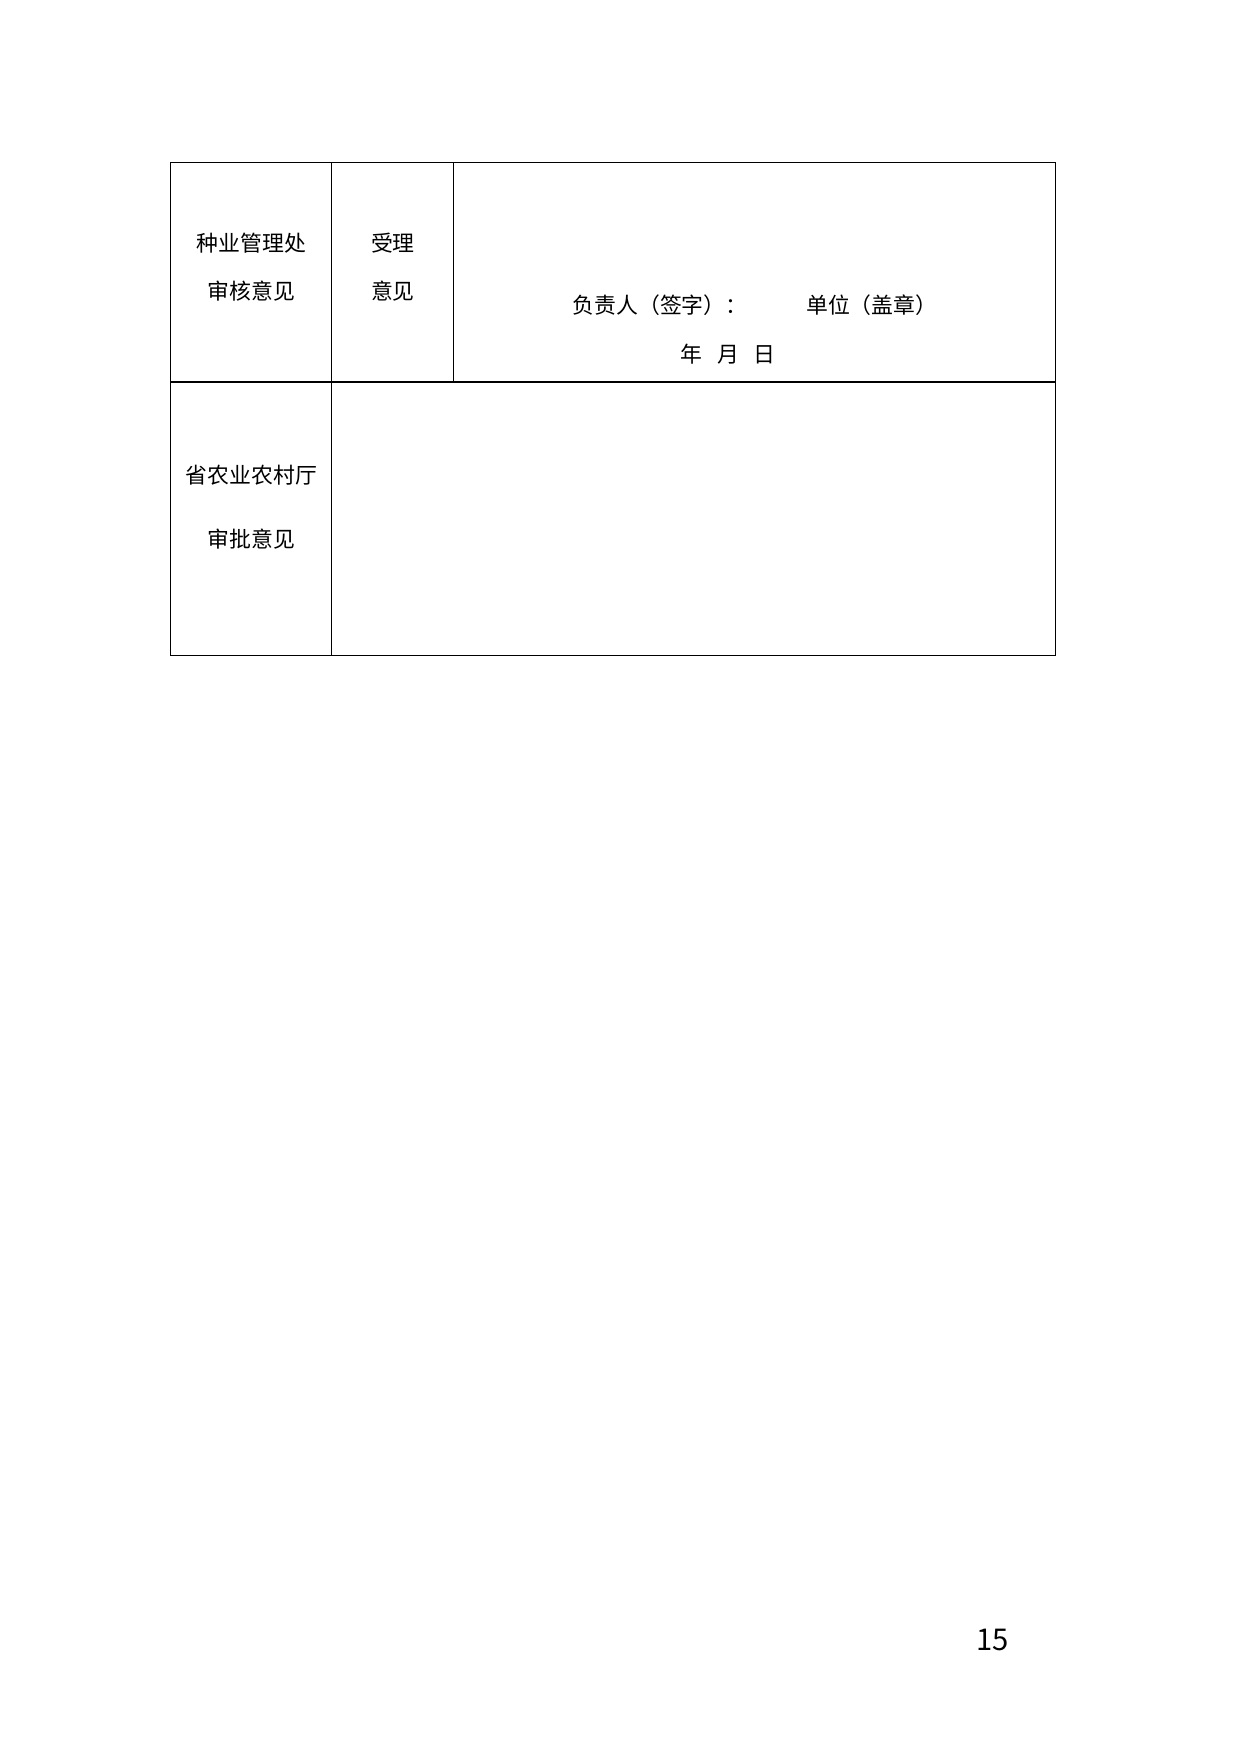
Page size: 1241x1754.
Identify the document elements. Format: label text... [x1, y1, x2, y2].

table_cell 负责人（签字）： 单位（盖章） 年 月 日 [454, 163, 1055, 381]
table_cell 受理 意见 [332, 163, 453, 381]
table_cell [332, 383, 1055, 655]
table_cell 农业农村厅 种业管理处 审核意见 [171, 163, 331, 381]
table_cell 省农业农村厅 审批意见 [171, 383, 331, 655]
